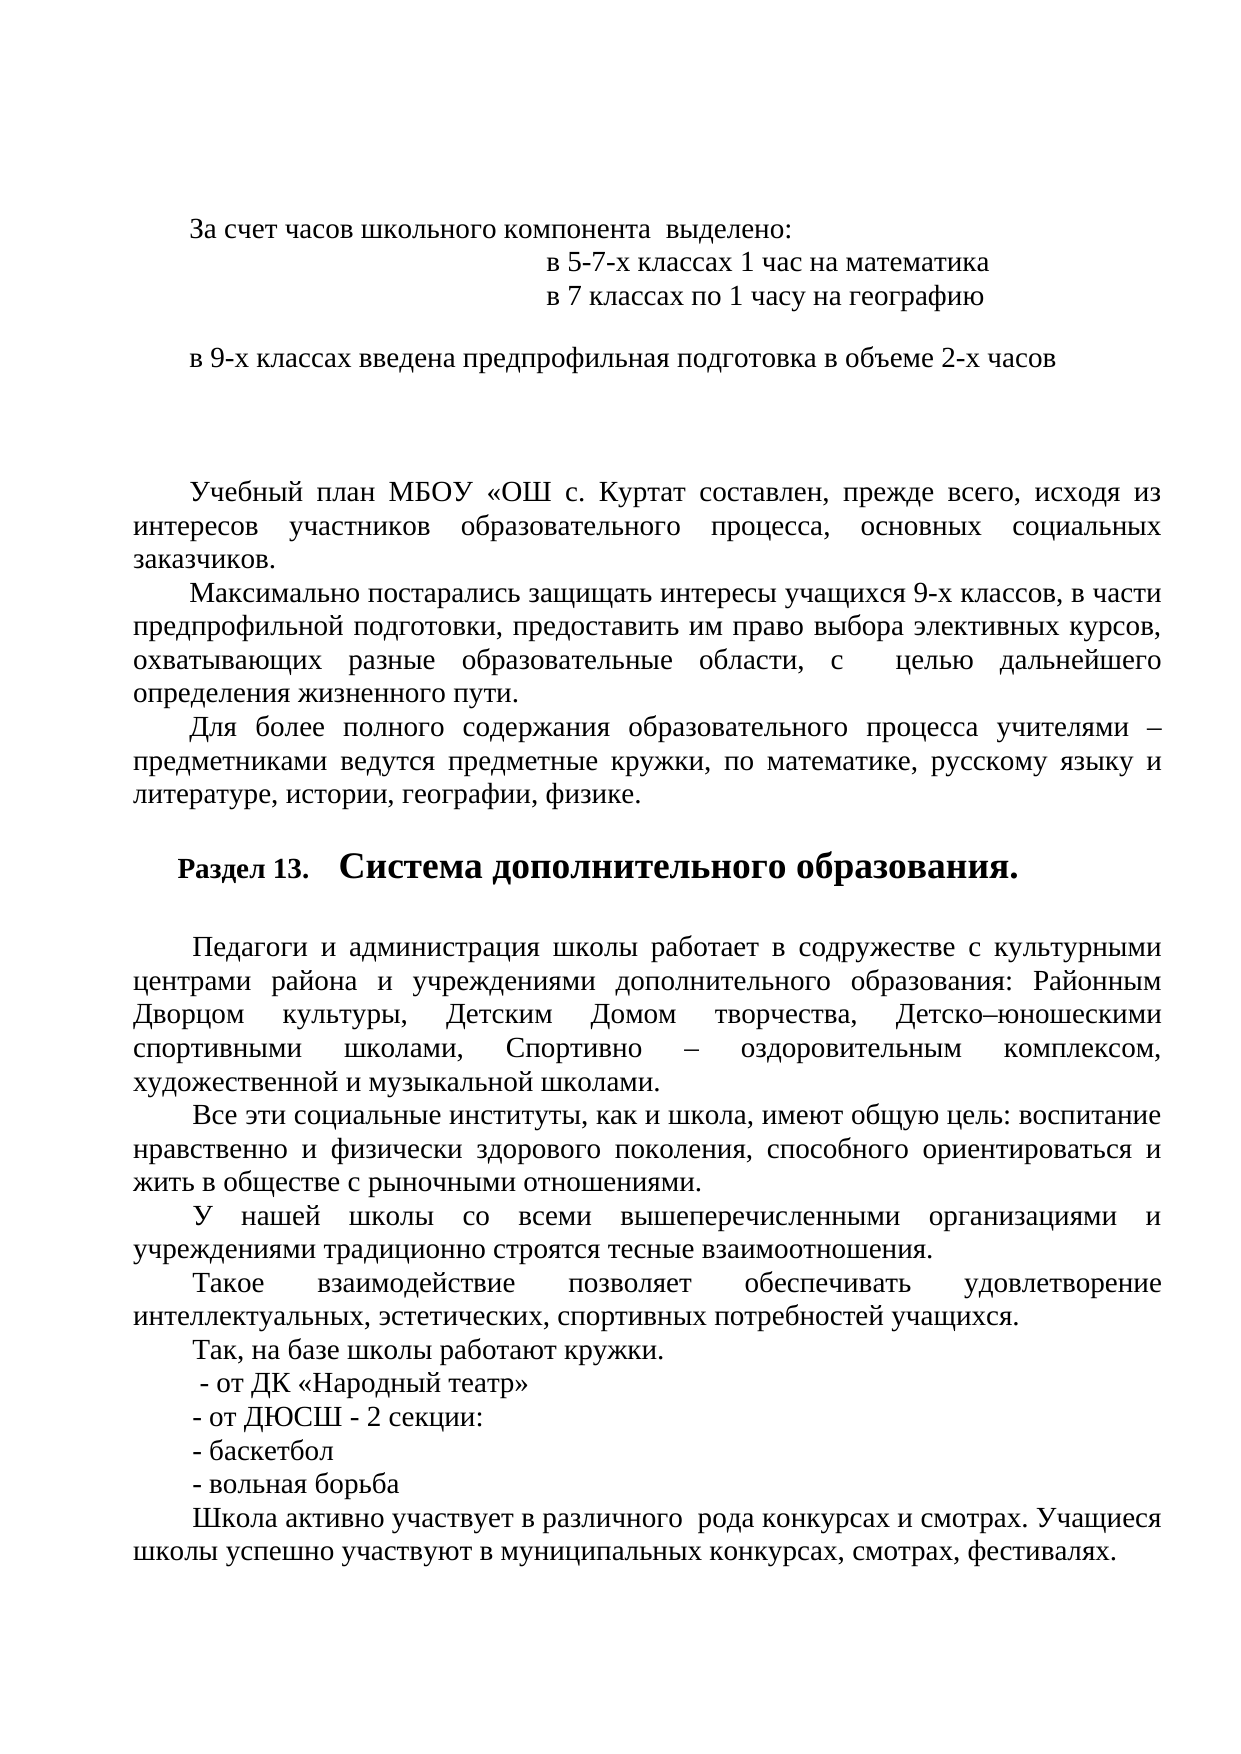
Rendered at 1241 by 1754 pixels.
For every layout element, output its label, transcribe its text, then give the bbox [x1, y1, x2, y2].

text в 9-х классах введена предпрофильная подготовка в объеме 2-х часов [133, 340, 1162, 374]
text Все эти социальные институты, как и школа, имеют общую цель: воспитание нравственно и физически здорового поколения, способного ориентироваться и жить в обществе с рыночными отношениями. [133, 1097, 1162, 1198]
text Школа активно участвует в различного рода конкурсах и смотрах. Учащиеся школы успешно участвуют в муниципальных конкурсах, смотрах, фестивалях. [133, 1500, 1162, 1567]
text - вольная борьба [133, 1466, 1162, 1500]
text Максимально постарались защищать интересы учащихся 9-х классов, в части предпрофильной подготовки, предоставить им право выбора элективных курсов, охватывающих разные образовательные области, с целью дальнейшего определения жизненного пути. [133, 575, 1162, 709]
text Для более полного содержания образовательного процесса учителями – предметниками ведутся предметные кружки, по математике, русскому языку и литературе, истории, географии, физике. [133, 709, 1162, 810]
text Учебный план МБОУ «ОШ с. Куртат составлен, прежде всего, исходя из интересов участников образовательного процесса, основных социальных заказчиков. [133, 474, 1162, 575]
text За счет часов школьного компонента выделено: [133, 211, 1162, 244]
text Педагоги и администрация школы работает в содружестве с культурными центрами района и учреждениями дополнительного образования: Районным Дворцом культуры, Детским Домом творчества, Детско–юношескими спортивными школами, Спортивно – оздоровительным комплексом, художественной и музыкальной школами. [133, 929, 1162, 1097]
text Так, на базе школы работают кружки. [133, 1332, 1162, 1366]
text - от ДК «Народный театр» [133, 1366, 1162, 1399]
text - от ДЮСШ - 2 секции: [133, 1399, 1162, 1433]
text - баскетбол [133, 1433, 1162, 1466]
text в 7 классах по 1 часу на географию [133, 278, 1162, 311]
text Раздел 13. Система дополнительного образования. [177, 843, 1162, 886]
text Такое взаимодействие позволяет обеспечивать удовлетворение интеллектуальных, эстетических, спортивных потребностей учащихся. [133, 1265, 1162, 1332]
text в 5-7-х классах 1 час на математика [133, 244, 1162, 278]
text У нашей школы со всеми вышеперечисленными организациями и учреждениями традиционно строятся тесные взаимоотношения. [133, 1198, 1162, 1265]
